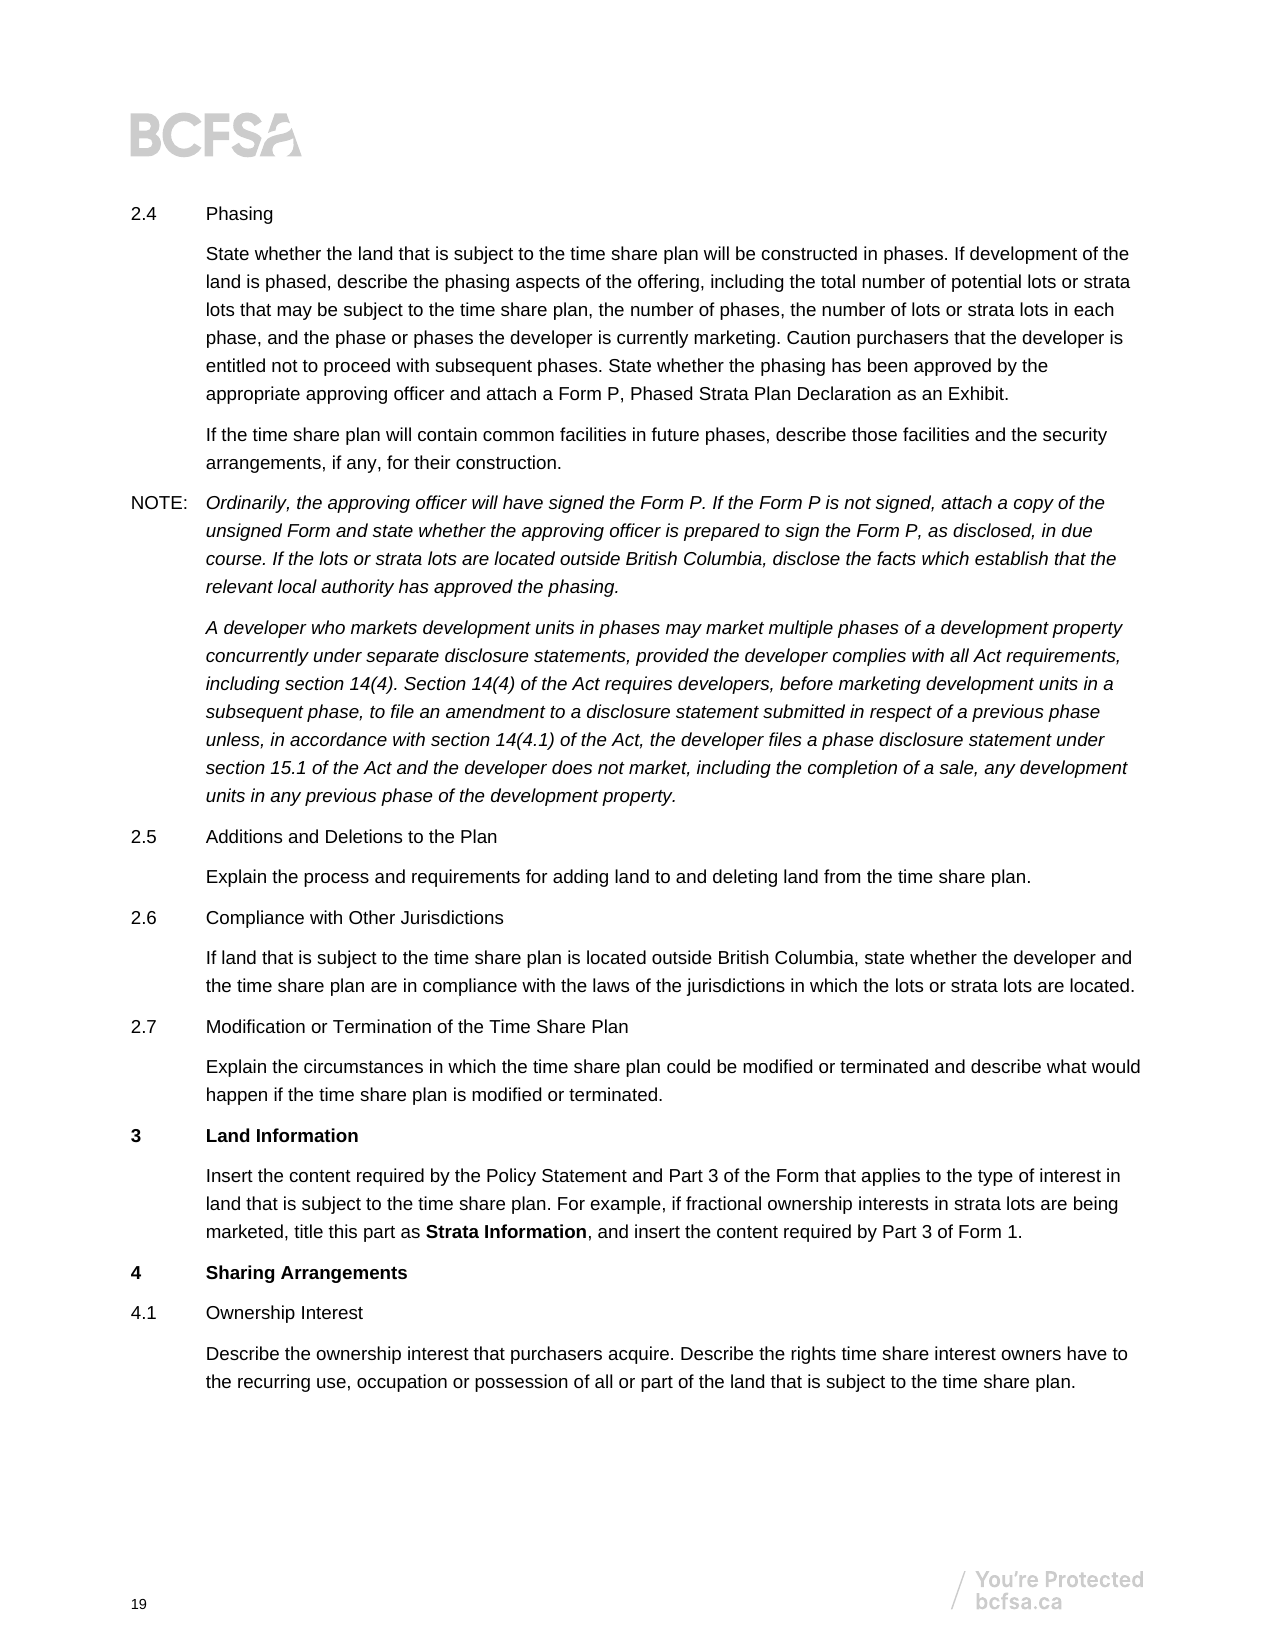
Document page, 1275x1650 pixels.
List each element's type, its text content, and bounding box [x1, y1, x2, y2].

list A developer who markets development units in phases may market multiple phases of a development property concurrently under separate disclosure statements, provided the developer complies with all Act requirements, including section 14(4). Section 14(4) of the Act requires developers, before marketing development units in a subsequent phase, to file an amendment to a disclosure statement submitted in respect of a previous phase unless, in accordance with section 14(4.1) of the Act, the developer files a phase disclosure statement under section 15.1 of the Act and the developer does not market, including the completion of a sale, any development units in any previous phase of the development property. [206, 617, 1144, 806]
text If land that is subject to the time share plan is located outside British Columbia, state whether the developer and the time share plan are in compliance with the laws of the jurisdictions in which the lots or strata lots are located. [206, 947, 1144, 997]
text State whether the land that is subject to the time share plan will be constructed in phases. If development of the land is phased, describe the phasing aspects of the offering, including the total number of potential lots or strata lots that may be subject to the time share plan, the number of phases, the number of lots or strata lots in each phase, and the phase or phases the developer is currently marketing. Caution purchasers that the developer is entitled not to proceed with subsequent phases. State whether the phasing has been approved by the appropriate approving officer and attach a Form P, Phased Strata Plan Declaration as an Exhibit. [206, 243, 1144, 405]
list Land Information [131, 1124, 1144, 1146]
text Describe the ownership interest that purchasers acquire. Describe the rights time share interest owners have to the recurring use, occupation or possession of all or part of the land that is subject to the time share plan. [206, 1343, 1144, 1392]
list Sharing Arrangements [131, 1262, 1144, 1283]
text Insert the content required by the Policy Statement and Part 3 of the Form that applies to the type of interest in land that is subject to the time share plan. For example, if fractional ownership interests in strata lots are being marketed, title this part as Strata Information, and insert the content required by Part 3 of Form 1. [206, 1165, 1144, 1243]
list Ownership Interest [131, 1302, 1144, 1324]
text If the time share plan will contain common facilities in future phases, describe those facilities and the security arrangements, if any, for their construction. [206, 424, 1144, 473]
list Additions and Deletions to the Plan [131, 825, 1144, 847]
list Phasing [131, 202, 1144, 224]
text Explain the circumstances in which the time share plan could be modified or terminated and describe what would happen if the time share plan is modified or terminated. [206, 1056, 1144, 1106]
list Modification or Termination of the Time Share Plan [131, 1016, 1144, 1037]
list Ordinarily, the approving officer will have signed the Form P. If the Form P is not signed, attach a copy of the unsigned Form and state whether the approving officer is prepared to sign the Form P, as disclosed, in due course. If the lots or strata lots are located outside British Columbia, disclose the facts which establish that the relevant local authority has approved the phasing. [131, 492, 1144, 598]
text Explain the process and requirements for adding land to and deleting land from the time share plan. [206, 866, 1144, 887]
list Compliance with Other Jurisdictions [131, 906, 1144, 928]
